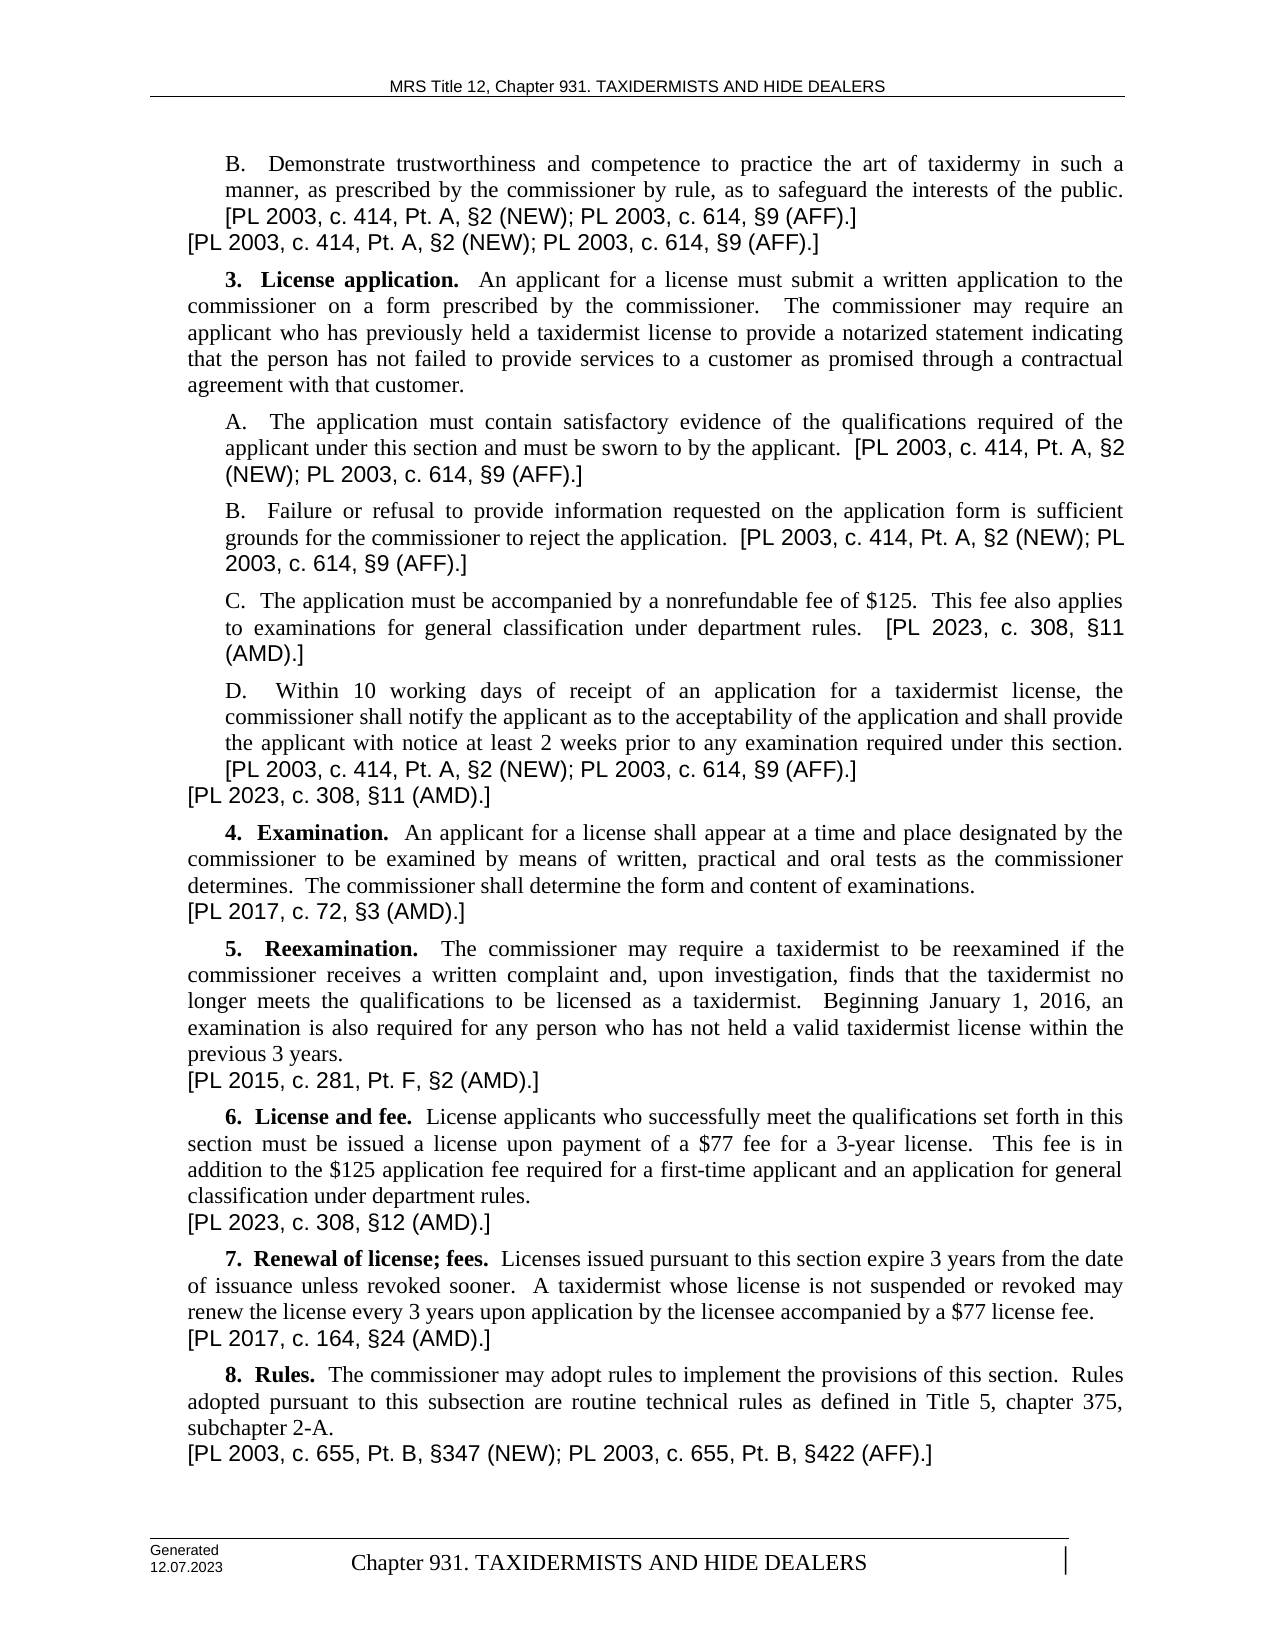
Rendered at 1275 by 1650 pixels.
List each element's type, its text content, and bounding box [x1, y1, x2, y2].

text D. Within 10 working days of receipt of an application for a taxidermist license, the commissioner shall notify the applicant as to the acceptability of the application and shall provide the applicant with notice at least 2 weeks prior to any examination required under this section. [PL 2003, c. 414, Pt. A, §2 (NEW); PL 2003, c. 614, §9 (AFF).] [225, 677, 1125, 782]
text [PL 2003, c. 414, Pt. A, §2 (NEW); PL 2003, c. 614, §9 (AFF).] [187, 229, 1125, 255]
text [PL 2023, c. 308, §12 (AMD).] [187, 1209, 1125, 1235]
text B. Failure or refusal to provide information requested on the application form is sufficient grounds for the commissioner to reject the application. [PL 2003, c. 414, Pt. A, §2 (NEW); PL 2003, c. 614, §9 (AFF).] [225, 498, 1125, 577]
text 3. License application. An applicant for a license must submit a written application to the commissioner on a form prescribed by the commissioner. The commissioner may require an applicant who has previously held a taxidermist license to provide a notarized statement indicating that the person has not failed to provide services to a customer as promised through a contractual agreement with that customer. [187, 266, 1125, 398]
text [PL 2017, c. 72, §3 (AMD).] [187, 898, 1125, 924]
text [PL 2023, c. 308, §11 (AMD).] [187, 782, 1125, 808]
text 7. Renewal of license; fees. Licenses issued pursuant to this section expire 3 years from the date of issuance unless revoked sooner. A taxidermist whose license is not suspended or revoked may renew the license every 3 years upon application by the licensee accompanied by a $77 license fee. [187, 1246, 1125, 1324]
text [PL 2003, c. 655, Pt. B, §347 (NEW); PL 2003, c. 655, Pt. B, §422 (AFF).] [187, 1440, 1125, 1467]
text [PL 2017, c. 164, §24 (AMD).] [187, 1324, 1125, 1351]
text C. The application must be accompanied by a nonrefundable fee of $125. This fee also applies to examinations for general classification under department rules. [PL 2023, c. 308, §11 (AMD).] [225, 587, 1125, 666]
text [PL 2015, c. 281, Pt. F, §2 (AMD).] [187, 1067, 1125, 1093]
text 5. Reexamination. The commissioner may require a taxidermist to be reexamined if the commissioner receives a written complaint and, upon investigation, finds that the taxidermist no longer meets the qualifications to be licensed as a taxidermist. Beginning January 1, 2016, an examination is also required for any person who has not held a valid taxidermist license within the previous 3 years. [187, 935, 1125, 1067]
text 8. Rules. The commissioner may adopt rules to implement the provisions of this section. Rules adopted pursuant to this subsection are routine technical rules as defined in Title 5, chapter 375, subchapter 2‑A. [187, 1361, 1125, 1440]
text A. The application must contain satisfactory evidence of the qualifications required of the applicant under this section and must be sworn to by the applicant. [PL 2003, c. 414, Pt. A, §2 (NEW); PL 2003, c. 614, §9 (AFF).] [225, 408, 1125, 487]
text B. Demonstrate trustworthiness and competence to practice the art of taxidermy in such a manner, as prescribed by the commissioner by rule, as to safeguard the interests of the public. [PL 2003, c. 414, Pt. A, §2 (NEW); PL 2003, c. 614, §9 (AFF).] [225, 150, 1125, 229]
text 4. Examination. An applicant for a license shall appear at a time and place designated by the commissioner to be examined by means of written, practical and oral tests as the commissioner determines. The commissioner shall determine the form and content of examinations. [187, 819, 1125, 898]
text 6. License and fee. License applicants who successfully meet the qualifications set forth in this section must be issued a license upon payment of a $77 fee for a 3-year license. This fee is in addition to the $125 application fee required for a first-time applicant and an application for general classification under department rules. [187, 1103, 1125, 1209]
